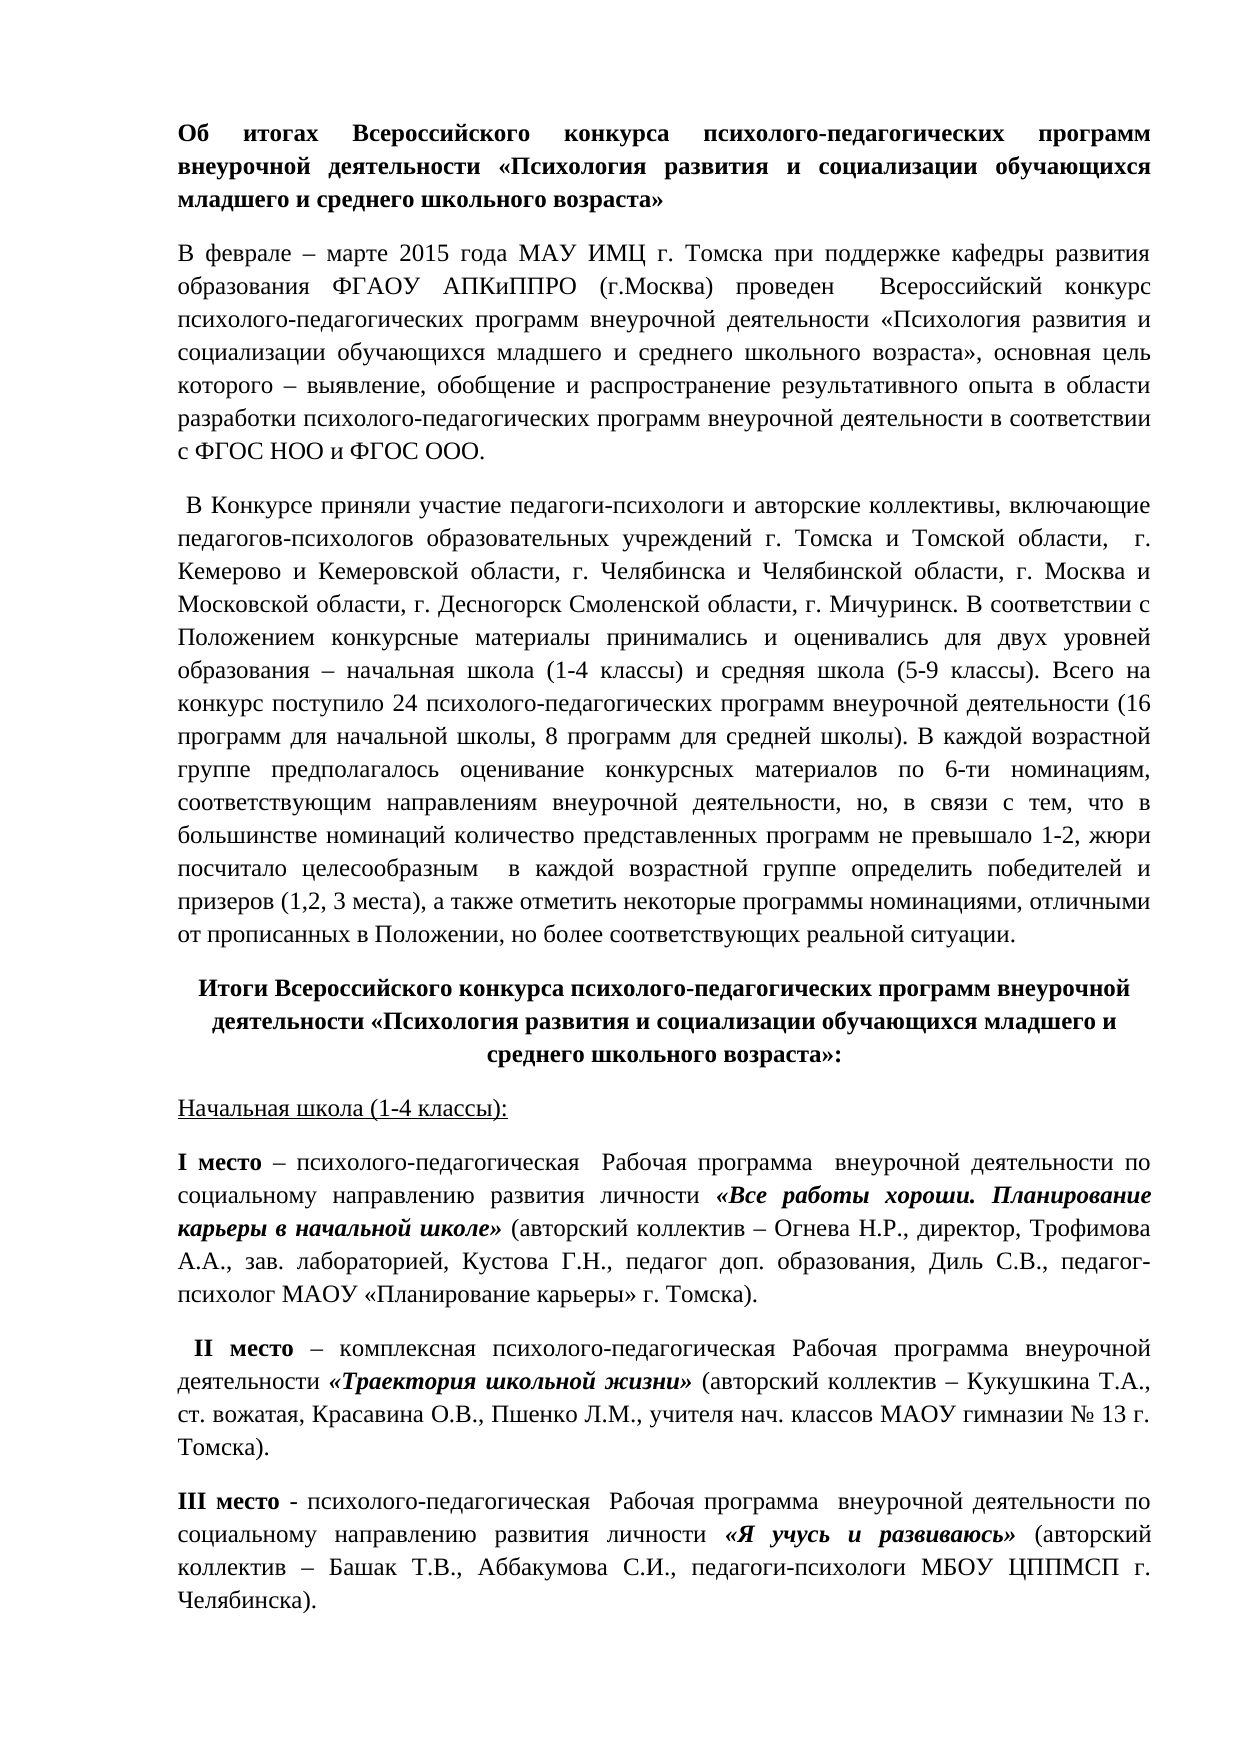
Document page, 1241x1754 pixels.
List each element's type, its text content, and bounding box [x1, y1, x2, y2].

text В Конкурсе приняли участие педагоги-психологи и авторские коллективы, включающие педагогов-психологов образовательных учреждений г. Томска и Томской области, г. Кемерово и Кемеровской области, г. Челябинска и Челябинской области, г. Москва и Московской области, г. Десногорск Смоленской области, г. Мичуринск. В соответствии с Положением конкурсные материалы принимались и оценивались для двух уровней образования – начальная школа (1-4 классы) и средняя школа (5-9 классы). Всего на конкурс поступило 24 психолого-педагогических программ внеурочной деятельности (16 программ для начальной школы, 8 программ для средней школы). В каждой возрастной группе предполагалось оценивание конкурсных материалов по 6-ти номинациям, соответствующим направлениям внеурочной деятельности, но, в связи с тем, что в большинстве номинаций количество представленных программ не превышало 1-2, жюри посчитало целесообразным в каждой возрастной группе определить победителей и призеров (1,2, 3 места), а также отметить некоторые программы номинациями, отличными от прописанных в Положении, но более соответствующих реальной ситуации. [177, 490, 1152, 948]
text Итоги Всероссийского конкурса психолого-педагогических программ внеурочной деятельности «Психология развития и социализации обучающихся младшего и среднего школьного возраста»: [177, 973, 1152, 1068]
text I место – психолого-педагогическая Рабочая программа внеурочной деятельности по социальному направлению развития личности «Все работы хороши. Планирование карьеры в начальной школе» (авторский коллектив – Огнева Н.Р., директор, Трофимова А.А., зав. лабораторией, Кустова Г.Н., педагог доп. образования, Диль С.В., педагог-психолог МАОУ «Планирование карьеры» г. Томска). [177, 1147, 1152, 1308]
text Об итогах Всероссийского конкурса психолого-педагогических программ внеурочной деятельности «Психология развития и социализации обучающихся младшего и среднего школьного возраста» [177, 118, 1152, 213]
text III место - психолого-педагогическая Рабочая программа внеурочной деятельности по социальному направлению развития личности «Я учусь и развиваюсь» (авторский коллектив – Башак Т.В., Аббакумова С.И., педагоги-психологи МБОУ ЦППМСП г. Челябинска). [177, 1486, 1152, 1613]
text II место – комплексная психолого-педагогическая Рабочая программа внеурочной деятельности «Траектория школьной жизни» (авторский коллектив – Кукушкина Т.А., ст. вожатая, Красавина О.В., Пшенко Л.М., учителя нач. классов МАОУ гимназии № 13 г. Томска). [177, 1333, 1152, 1461]
text В феврале – марте 2015 года МАУ ИМЦ г. Томска при поддержке кафедры развития образования ФГАОУ АПКиППРО (г.Москва) проведен Всероссийский конкурс психолого-педагогических программ внеурочной деятельности «Психология развития и социализации обучающихся младшего и среднего школьного возраста», основная цель которого – выявление, обобщение и распространение результативного опыта в области разработки психолого-педагогических программ внеурочной деятельности в соответствии с ФГОС НОО и ФГОС ООО. [177, 238, 1152, 465]
text Начальная школа (1-4 классы): [177, 1093, 1152, 1122]
